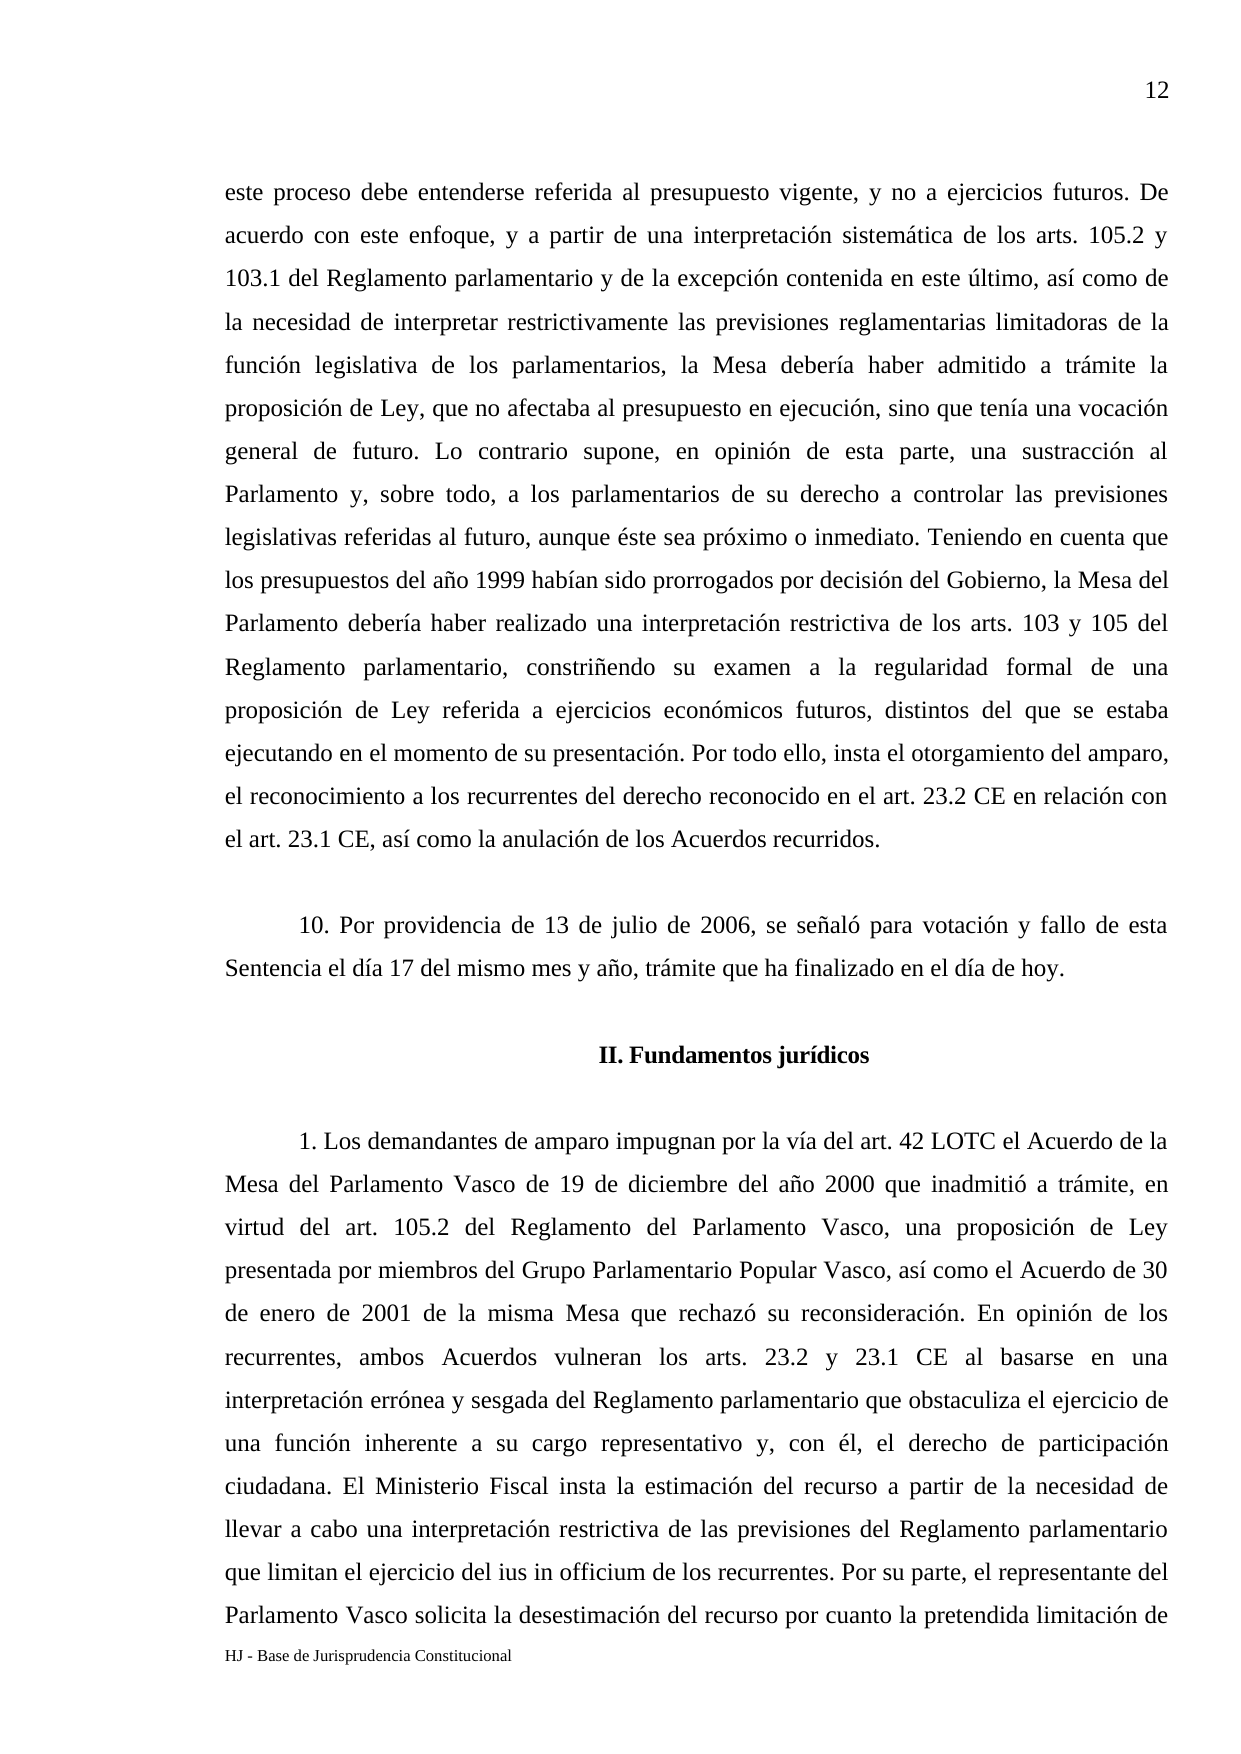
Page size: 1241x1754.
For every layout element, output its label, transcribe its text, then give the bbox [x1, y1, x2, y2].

text 10. Por providencia de 13 de julio de 2006, se señaló para votación y fallo de esta Sentencia el día 17 del mismo mes y año, trámite que ha finalizado en el día de hoy. [224, 910, 1169, 982]
subtitle II. Fundamentos jurídicos [224, 1040, 1169, 1068]
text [224, 177, 1169, 853]
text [224, 1126, 1169, 1629]
